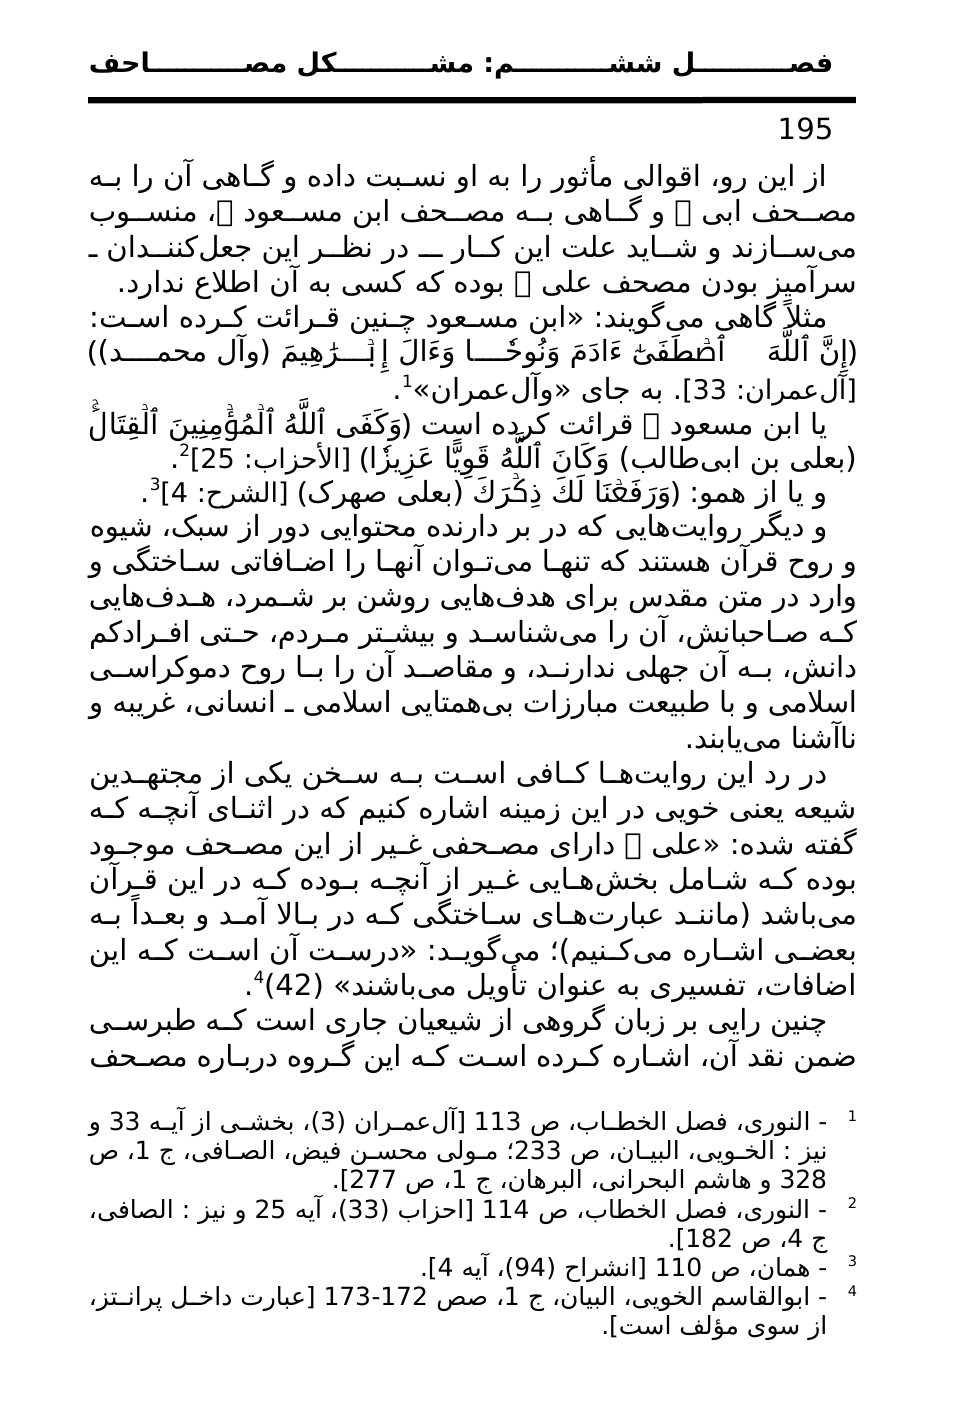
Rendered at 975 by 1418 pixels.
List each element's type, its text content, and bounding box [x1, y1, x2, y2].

text یا ابن مسعود قرائت کرده است ﴿وَكَفَى ٱللَّهُ ٱلۡمُؤۡمِنِينَ ٱلۡقِتَالَۚ (بعلی بن ابی‌طالب) وَكَانَ ٱللَّهُ قَوِيًّا عَزِيزٗا﴾ [الأحزاب: 25]. [89, 407, 857, 475]
text در رد این روایت‌ها کافی است به سخن یکی از مجتهدین شیعه یعنی خویی در این زمینه اشاره کنیم که در اثنای آنچه که گفته شده: «علی دارای مصحفی غیر از این مصحف موجود بوده که شامل بخش‌هایی غیر از آنچه بوده که در این قرآن می‌باشد (مانند عبارت‌های ساختگی که در بالا آمد و بعداً به بعضی اشاره می‌کنیم)؛ می‌گوید: «درست آن است که این اضافات، تفسیری به عنوان تأویل می‌باشند» (42). [89, 756, 857, 1002]
text از این رو، اقوالی مأثور را به او نسبت داده و گاهی آن را به مصحف ابی و گاهی به مصحف ابن مسعود ، منسوب می‌سازند و شاید علت این کار ـ در نظر این جعل‌کنندان ـ سرآمیز بودن مصحف علی بوده که کسی به آن اطلاع ندارد. [89, 159, 857, 299]
text مثلاً گاهی می‌گویند: «ابن مسعود چنین قرائت کرده است: ﴿إِنَّ ٱللَّهَ ٱصۡطَفَىٰٓ ءَادَمَ وَنُوحٗا وَءَالَ إِبۡرَٰهِيمَ (وآل محمد)﴾ [آل‌عمران: 33]. به جای «وآل‌عمران». [89, 301, 857, 407]
text و یا از همو: ﴿وَرَفَعۡنَا لَكَ ذِكۡرَكَ (بعلی صهرک﴾ [الشرح: 4]. [89, 475, 857, 509]
text و دیگر روایت‌هایی که در بر دارنده محتوایی دور از سبک، شیوه و روح قرآن هستند که تنها می‌توان آنها را اضافاتی ساختگی و وارد در متن مقدس برای هدف‌هایی روشن بر شمرد، هدف‌هایی که صاحبانش، آن را می‌شناسد و بیشتر مردم، حتی افرادکم دانش، به آن جهلی ندارند، و مقاصد آن را با روح دموکراسی اسلامی و با طبیعت مبارزات بی‌همتایی اسلامی ـ انسانی، غریبه و ناآشنا می‌یابند. [89, 509, 857, 755]
